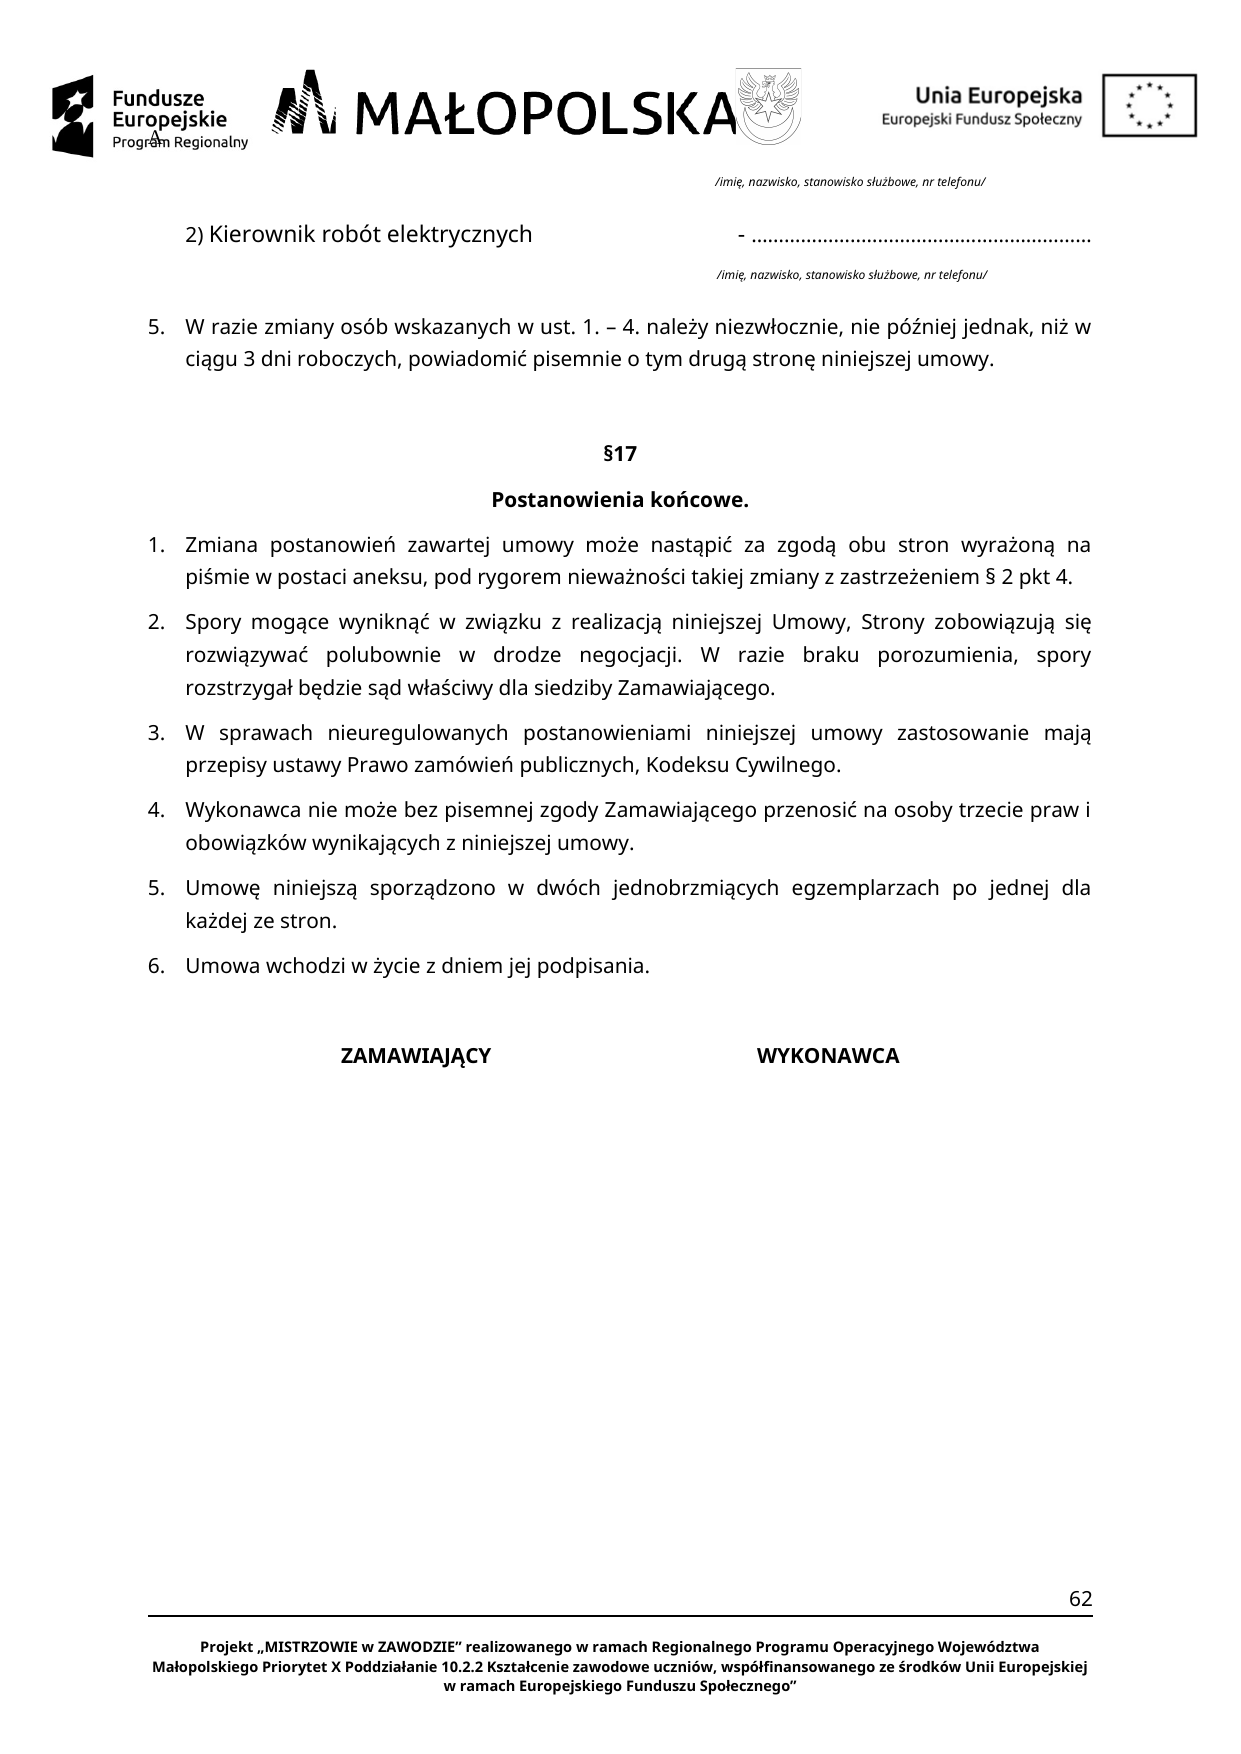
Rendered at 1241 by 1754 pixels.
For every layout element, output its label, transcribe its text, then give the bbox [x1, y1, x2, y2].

text 2) Kierownik robót elektrycznych - ………………..…………………………………… [185, 218, 1093, 249]
list Zmiana postanowień zawartej umowy może nastąpić za zgodą obu stron wyrażoną na piśmie w postaci aneksu, pod rygorem nieważności takiej zmiany z zastrzeżeniem § 2 pkt 4. [148, 530, 1093, 591]
text Postanowienia końcowe. [148, 485, 1093, 513]
text /imię, nazwisko, stanowisko służbowe, nr telefonu/ [185, 173, 1093, 202]
list Umowę niniejszą sporządzono w dwóch jednobrzmiących egzemplarzach po jednej dla każdej ze stron. [148, 873, 1093, 934]
text /imię, nazwisko, stanowisko służbowe, nr telefonu/ [148, 267, 1093, 295]
text ZAMAWIAJĄCY WYKONAWCA [148, 1041, 1093, 1069]
list Wykonawca nie może bez pisemnej zgody Zamawiającego przenosić na osoby trzecie praw i obowiązków wynikających z niniejszej umowy. [148, 796, 1093, 857]
list Umowa wchodzi w życie z dniem jej podpisania. [148, 951, 1093, 979]
list W razie zmiany osób wskazanych w ust. 1. – 4. należy niezwłocznie, nie później jednak, niż w ciągu 3 dni roboczych, powiadomić pisemnie o tym drugą stronę niniejszej umowy. [148, 312, 1093, 373]
list Spory mogące wyniknąć w związku z realizacją niniejszej Umowy, Strony zobowiązują się rozwiązywać polubownie w drodze negocjacji. W razie braku porozumienia, spory rozstrzygał będzie sąd właściwy dla siedziby Zamawiającego. [148, 607, 1093, 701]
picture [878, 68, 1203, 147]
list W sprawach nieuregulowanych postanowieniami niniejszej umowy zastosowanie mają przepisy ustawy Prawo zamówień publicznych, Kodeksu Cywilnego. [148, 718, 1093, 779]
picture [48, 68, 254, 167]
text §17 [148, 439, 1093, 468]
picture [268, 68, 802, 145]
